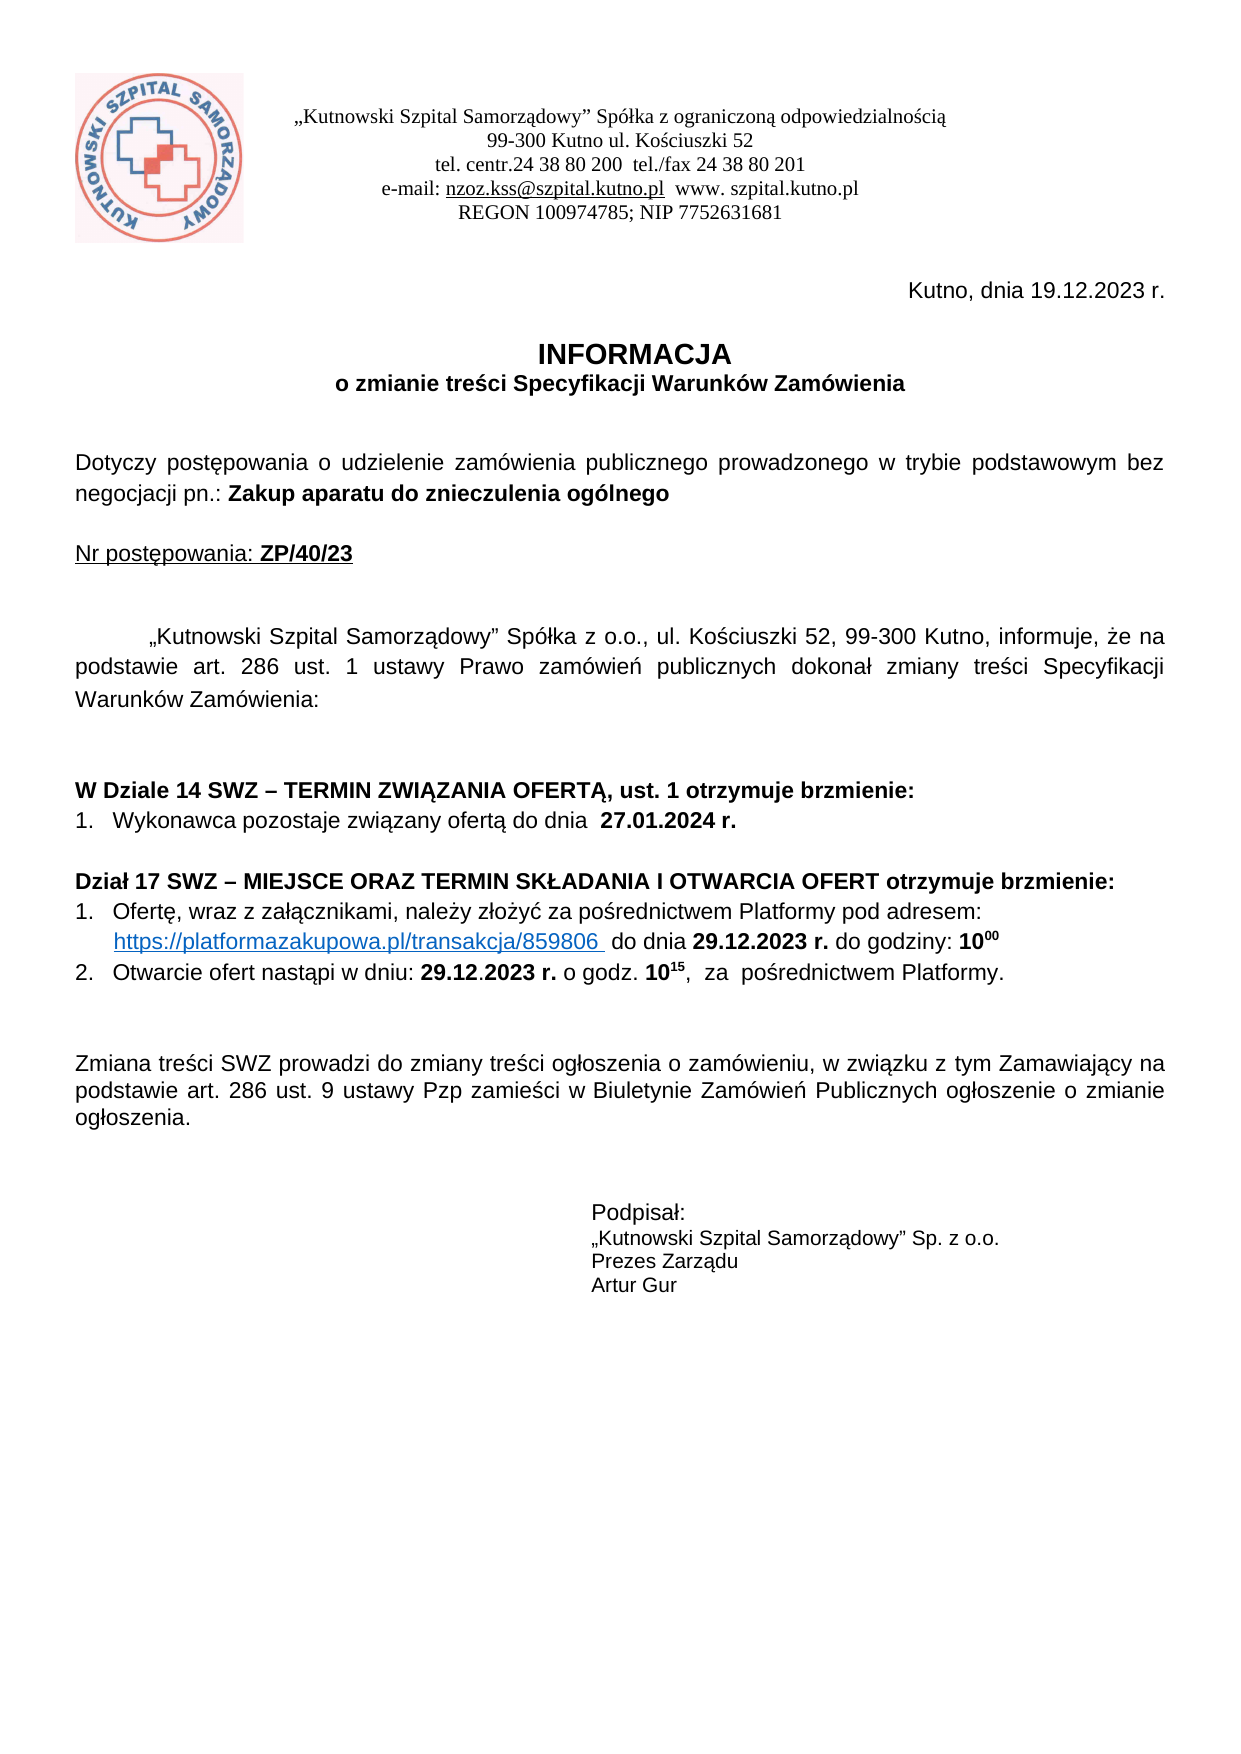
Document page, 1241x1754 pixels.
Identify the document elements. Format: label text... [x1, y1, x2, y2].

subtitle Nr postępowania: ZP/40/23 [75, 540, 1165, 566]
text Zmiana treści SWZ prowadzi do zmiany treści ogłoszenia o zamówieniu, w związku z tym Zamawiający na podstawie art. 286 ust. 9 ustawy Pzp zamieści w Biuletynie Zamówień Publicznych ogłoszenie o zmianie ogłoszenia. [75, 1050, 1165, 1130]
list INFORMACJA [104, 337, 1165, 370]
subtitle Ofertę, wraz z załącznikami, należy złożyć za pośrednictwem Platformy pod adresem: [75, 898, 1165, 924]
text „Kutnowski Szpital Samorządowy” Spółka z ograniczoną odpowiedzialnością [244, 104, 1165, 128]
text W Dziale 14 SWZ – TERMIN ZWIĄZANIA OFERTĄ, ust. 1 otrzymuje brzmienie: [75, 777, 1165, 803]
list Dotyczy postępowania o udzielenie zamówienia publicznego prowadzonego w trybie podstawowym bez negocjacji pn.: Zakup aparatu do znieczulenia ogólnego [75, 449, 1165, 506]
subtitle Otwarcie ofert nastąpi w dniu: 29.12.2023 r. o godz. 1015, za pośrednictwem Platformy. [75, 959, 1165, 986]
text e-mail: nzoz.kss@szpital.kutno.pl www. szpital.kutno.pl [244, 176, 1165, 200]
text „Kutnowski Szpital Samorządowy” Sp. z o.o. [517, 1225, 1165, 1249]
list o zmianie treści Specyfikacji Warunków Zamówienia [75, 370, 1165, 397]
text Dział 17 SWZ – Miejsce oraz termin składania i otwarcia ofert otrzymuje brzmienie: [75, 868, 1165, 894]
list „Kutnowski Szpital Samorządowy” Spółka z o.o., ul. Kościuszki 52, 99-300 Kutno, informuje, że na podstawie art. 286 ust. 1 ustawy Prawo zamówień publicznych dokonał zmiany treści Specyfikacji Warunków Zamówienia: [75, 623, 1165, 712]
text Prezes Zarządu [517, 1249, 1165, 1273]
picture [75, 73, 244, 243]
subtitle https://platformazakupowa.pl/transakcja/859806 do dnia 29.12.2023 r. do godziny: 1000 [75, 928, 1165, 954]
text Kutno, dnia 19.12.2023 r. [75, 277, 1165, 303]
text Podpisał: [517, 1199, 1165, 1225]
text 99-300 Kutno ul. Kościuszki 52 [244, 128, 1165, 152]
text tel. centr.24 38 80 200 tel./fax 24 38 80 201 [244, 152, 1165, 176]
list Wykonawca pozostaje związany ofertą do dnia 27.01.2024 r. [75, 807, 1165, 834]
text Artur Gur [517, 1273, 1165, 1297]
text REGON 100974785; NIP 7752631681 [244, 200, 1165, 224]
